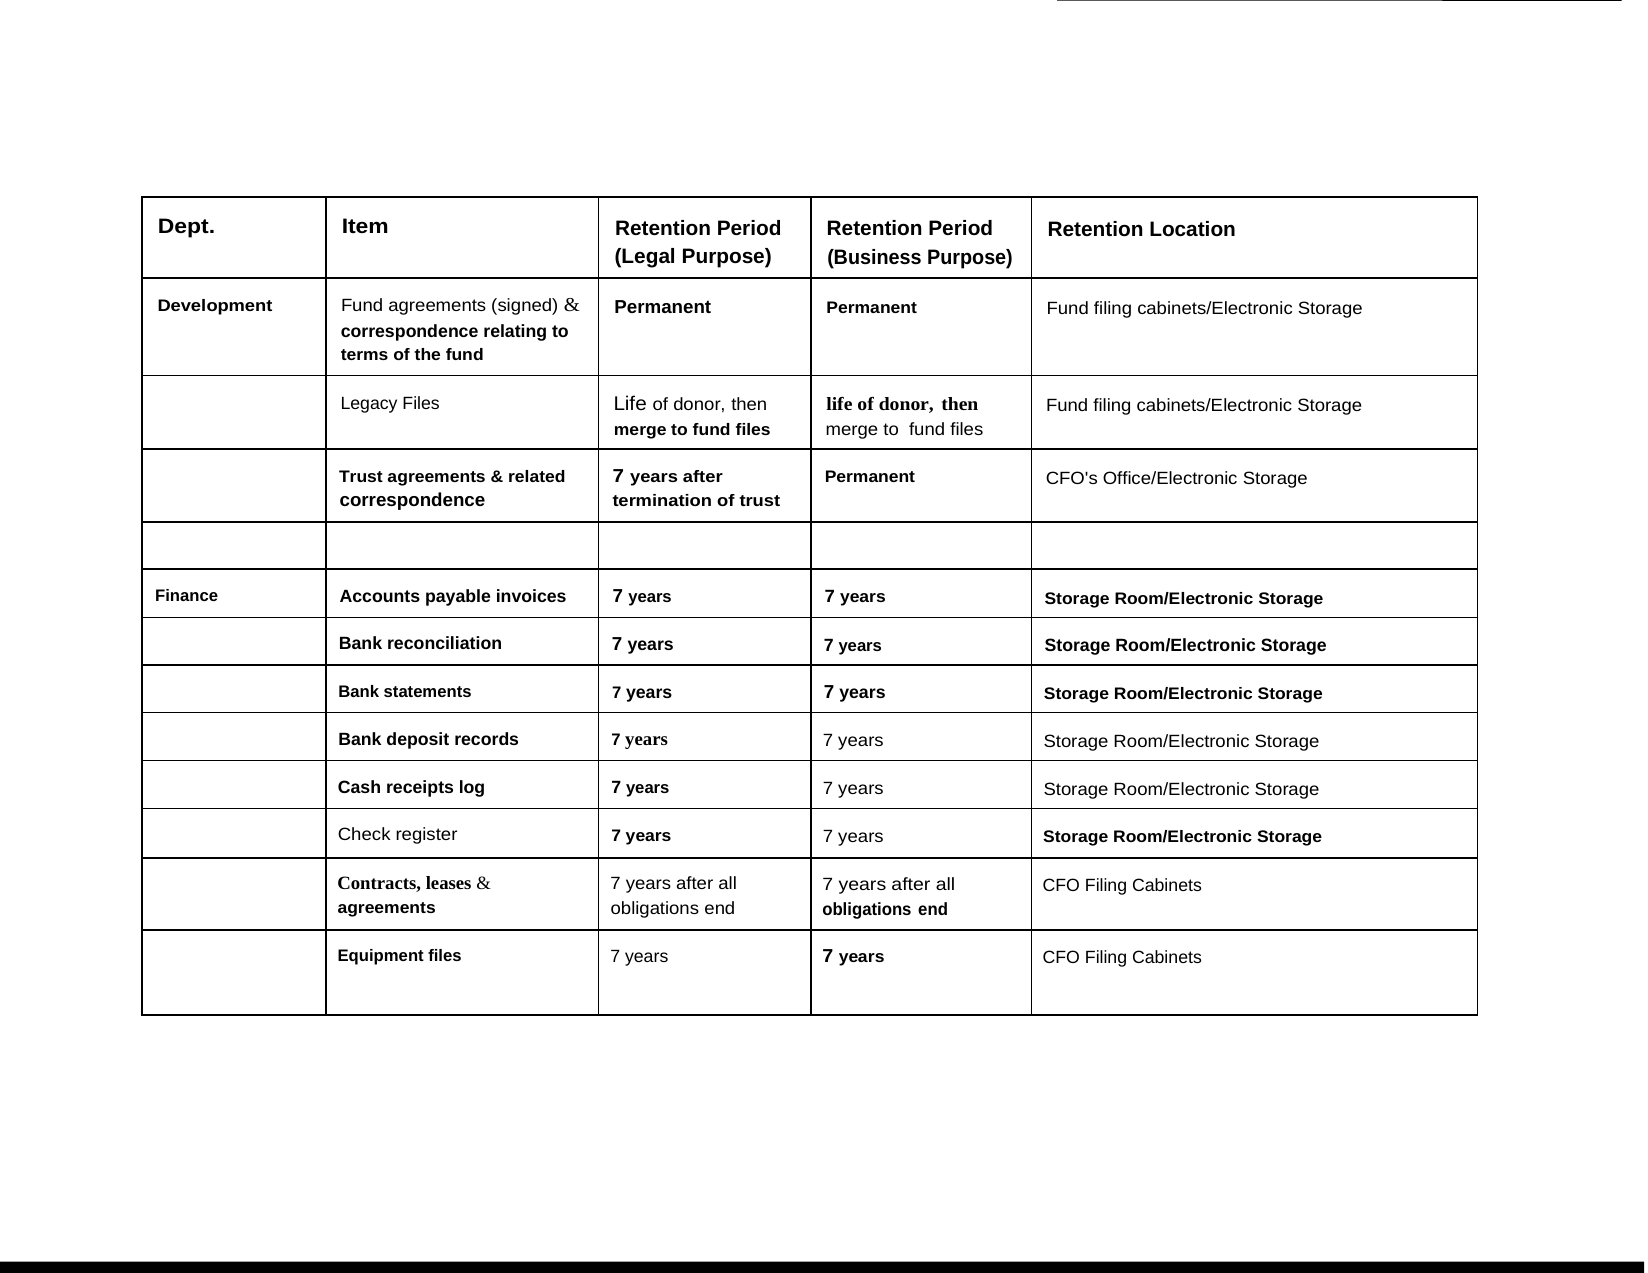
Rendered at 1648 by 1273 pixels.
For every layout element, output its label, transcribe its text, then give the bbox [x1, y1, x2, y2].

table_cell [143, 523, 325, 568]
table_cell [143, 761, 325, 808]
table_cell Storage Room/Electronic Storage [1032, 666, 1477, 712]
table_header Item [327, 198, 598, 277]
table_cell Permanent [812, 450, 1031, 521]
table_cell Cash receipts log [327, 761, 598, 808]
table_cell [143, 931, 325, 1014]
table_cell Bank reconciliation [327, 618, 598, 664]
table_cell Life of donor, then merge to fund files [599, 376, 810, 448]
table_cell 7 years [812, 570, 1031, 616]
table_cell 7 years [812, 618, 1031, 664]
table_cell [143, 666, 325, 712]
table_cell 7 years [812, 666, 1031, 712]
table_cell Storage Room/Electronic Storage [1032, 713, 1477, 759]
table_cell 7 years [599, 570, 810, 616]
table_cell 7 years after all obligations end [812, 859, 1031, 929]
table_cell Bank statements [327, 666, 598, 712]
table_cell Permanent [812, 279, 1031, 375]
table_header Retention Period (Business Purpose) [812, 198, 1031, 277]
table_cell Trust agreements & related correspondence [327, 450, 598, 521]
table_cell [143, 809, 325, 857]
table_cell [143, 450, 325, 521]
table_cell Bank deposit records [327, 713, 598, 759]
table_cell Fund agreements (signed) & correspondence relating to terms of the fund [327, 279, 598, 375]
table_cell 7 years [812, 761, 1031, 808]
table_cell [1032, 523, 1477, 568]
table_cell Storage Room/Electronic Storage [1032, 761, 1477, 808]
table_header Dept. [143, 198, 325, 277]
table_cell 7 years [812, 931, 1031, 1014]
table_cell Storage Room/Electronic Storage [1032, 570, 1477, 616]
table_cell [143, 618, 325, 664]
table_cell 7 years [599, 761, 810, 808]
table_header Retention Location [1032, 198, 1477, 277]
table_cell Accounts payable invoices [327, 570, 598, 616]
table_cell [599, 523, 810, 568]
table_cell 7 years [812, 809, 1031, 857]
table_cell [812, 523, 1031, 568]
table_cell 7 years [812, 713, 1031, 759]
table_cell [143, 859, 325, 929]
table_cell 7 years [599, 809, 810, 857]
table_cell 7 years [599, 713, 810, 759]
table_cell Permanent [599, 279, 810, 375]
table_cell life of donor, then merge to fund files [812, 376, 1031, 448]
table_cell Storage Room/Electronic Storage [1032, 809, 1477, 857]
table_cell [327, 523, 598, 568]
table_header Retention Period (Legal Purpose) [599, 198, 810, 277]
table_cell Development [143, 279, 325, 375]
table_cell Fund filing cabinets/Electronic Storage [1032, 376, 1477, 448]
table_cell 7 years after all obligations end [599, 859, 810, 929]
table_cell Finance [143, 570, 325, 616]
table_cell Equipment files [327, 931, 598, 1014]
table_cell CFO's Office/Electronic Storage [1032, 450, 1477, 521]
table_cell CFO Filing Cabinets [1032, 931, 1477, 1014]
table_cell 7 years [599, 666, 810, 712]
table_cell 7 years [599, 931, 810, 1014]
table_cell 7 years after termination of trust [599, 450, 810, 521]
table_cell [143, 713, 325, 759]
table_cell 7 years [599, 618, 810, 664]
table_cell Fund filing cabinets/Electronic Storage [1032, 279, 1477, 375]
table_cell Legacy Files [327, 376, 598, 448]
table_cell Check register [327, 809, 598, 857]
table_cell Storage Room/Electronic Storage [1032, 618, 1477, 664]
table_cell CFO Filing Cabinets [1032, 859, 1477, 929]
table_cell Contracts, leases & agreements [327, 859, 598, 929]
table_cell [143, 376, 325, 448]
